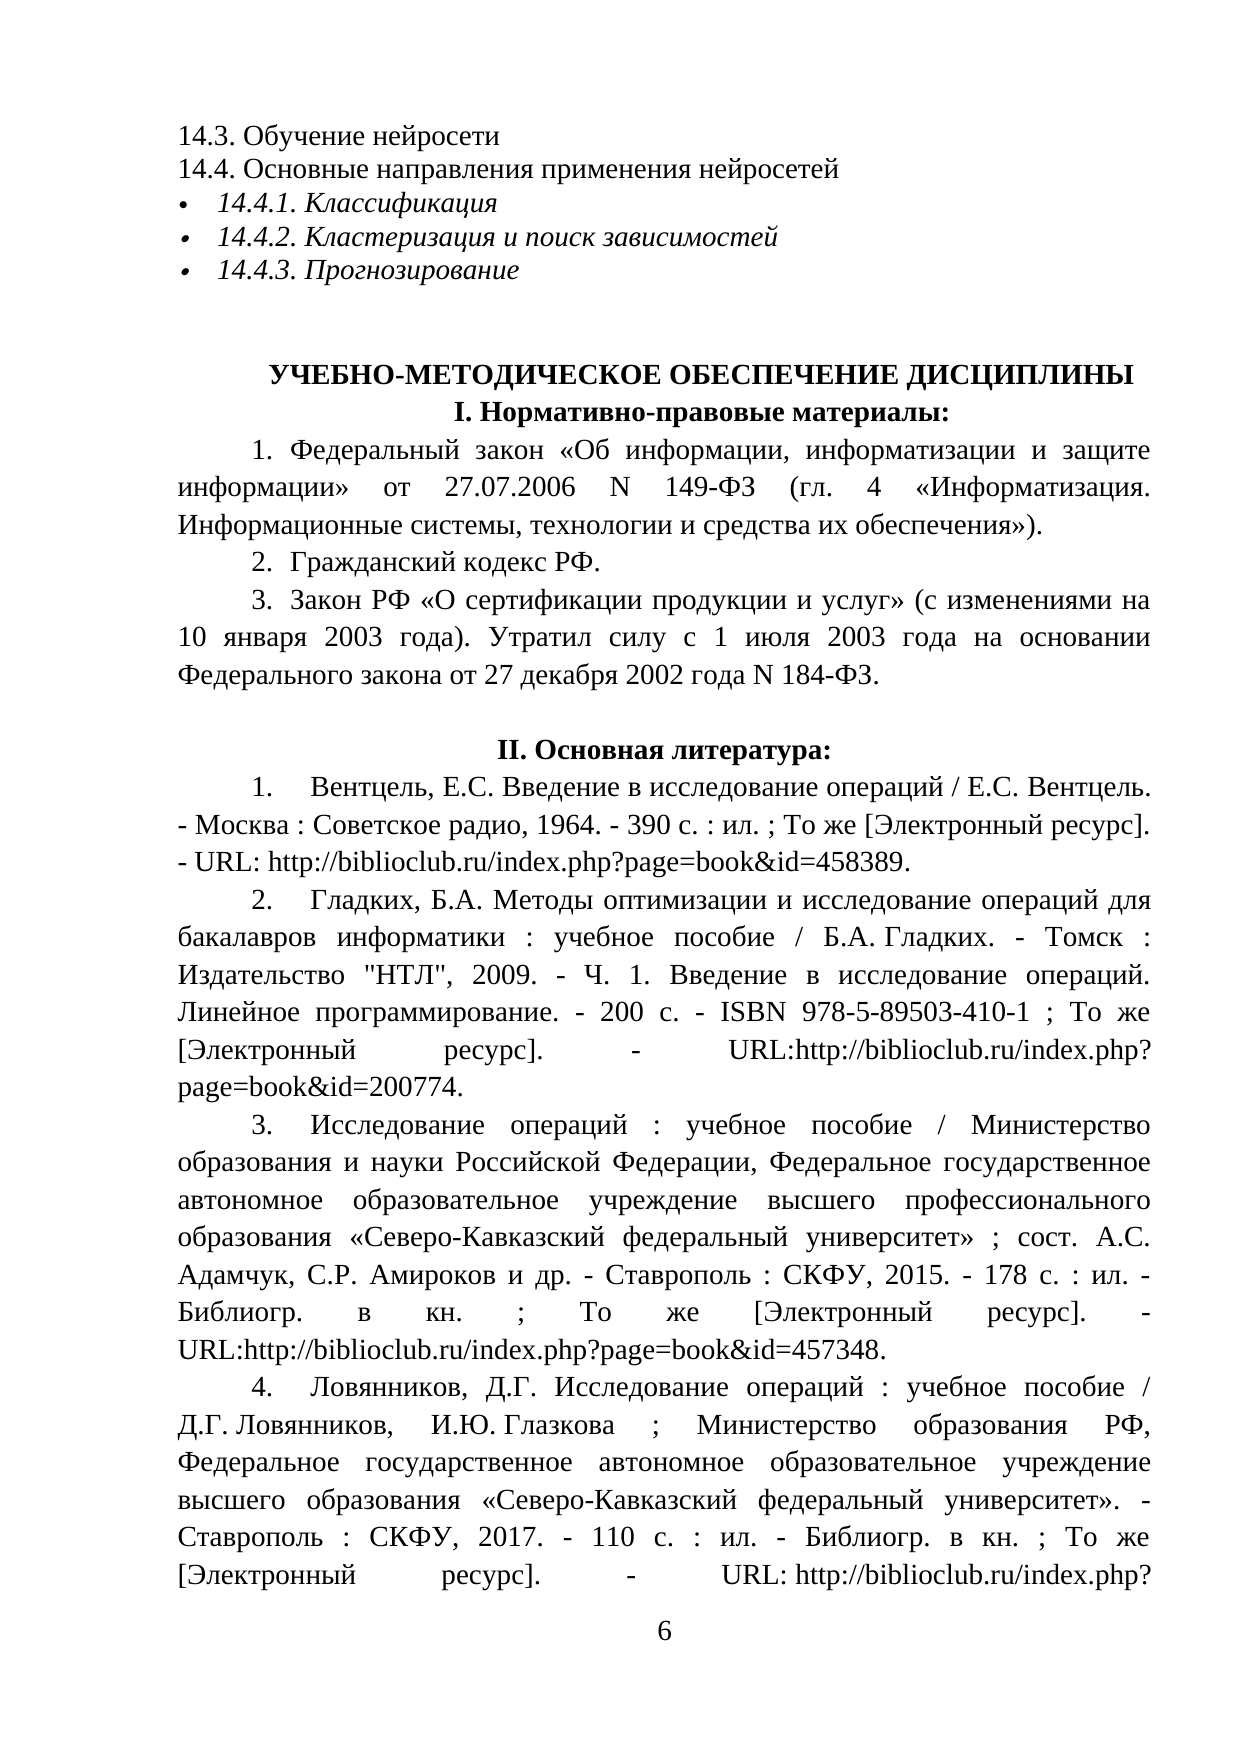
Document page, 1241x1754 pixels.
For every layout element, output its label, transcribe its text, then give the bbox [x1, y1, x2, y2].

list Исследование операций : учебное пособие / Министерство образования и науки Российской Федерации, Федеральное государственное автономное образовательное учреждение высшего профессионального образования «Северо-Кавказский федеральный университет» ; сост. А.С. Адамчук, С.Р. Амироков и др. - Ставрополь : СКФУ, 2015. - 178 с. : ил. - Библиогр. в кн. ; То же [Электронный ресурс]. - URL:http://biblioclub.ru/index.php?page=book&id=457348. [177, 1103, 1152, 1365]
subtitle УЧЕБНО-МЕТОДИЧЕСКОЕ ОБЕСПЕЧЕНИЕ ДИСЦИПЛИНЫ [177, 353, 1152, 390]
list 14.4.3. Прогнозирование [179, 252, 1152, 286]
text II. Основная литература: [177, 728, 1152, 765]
list 14.4.1. Классификация [179, 185, 1152, 219]
list Вентцель, Е.С. Введение в исследование операций / Е.С. Вентцель. - Москва : Советское радио, 1964. - 390 с. : ил. ; То же [Электронный ресурс]. - URL: http://biblioclub.ru/index.php?page=book&id=458389. [177, 765, 1152, 878]
list Гражданский кодекс РФ. [177, 540, 1152, 578]
list Закон РФ «О сертификации продукции и услуг» (с изменениями на 10 января 2003 года). Утратил силу с 1 июля 2003 года на основании Федерального закона от 27 декабря 2002 года N 184-ФЗ. [177, 578, 1152, 690]
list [177, 1365, 1152, 1590]
text I. Нормативно-правовые материалы: [252, 390, 1152, 428]
list Федеральный закон «Об информации, информатизации и защите информации» от 27.07.2006 N 149-ФЗ (гл. 4 «Информатизация. Информационные системы, технологии и средства их обеспечения»). [177, 428, 1152, 540]
list 14.4.2. Кластеризация и поиск зависимостей [179, 219, 1152, 252]
list Гладких, Б.А. Методы оптимизации и исследование операций для бакалавров информатики : учебное пособие / Б.А. Гладких. - Томск : Издательство "НТЛ", 2009. - Ч. 1. Введение в исследование операций. Линейное программирование. - 200 с. - ISBN 978-5-89503-410-1 ; То же [Электронный ресурс]. - URL:http://biblioclub.ru/index.php?page=book&id=200774. [177, 878, 1152, 1103]
